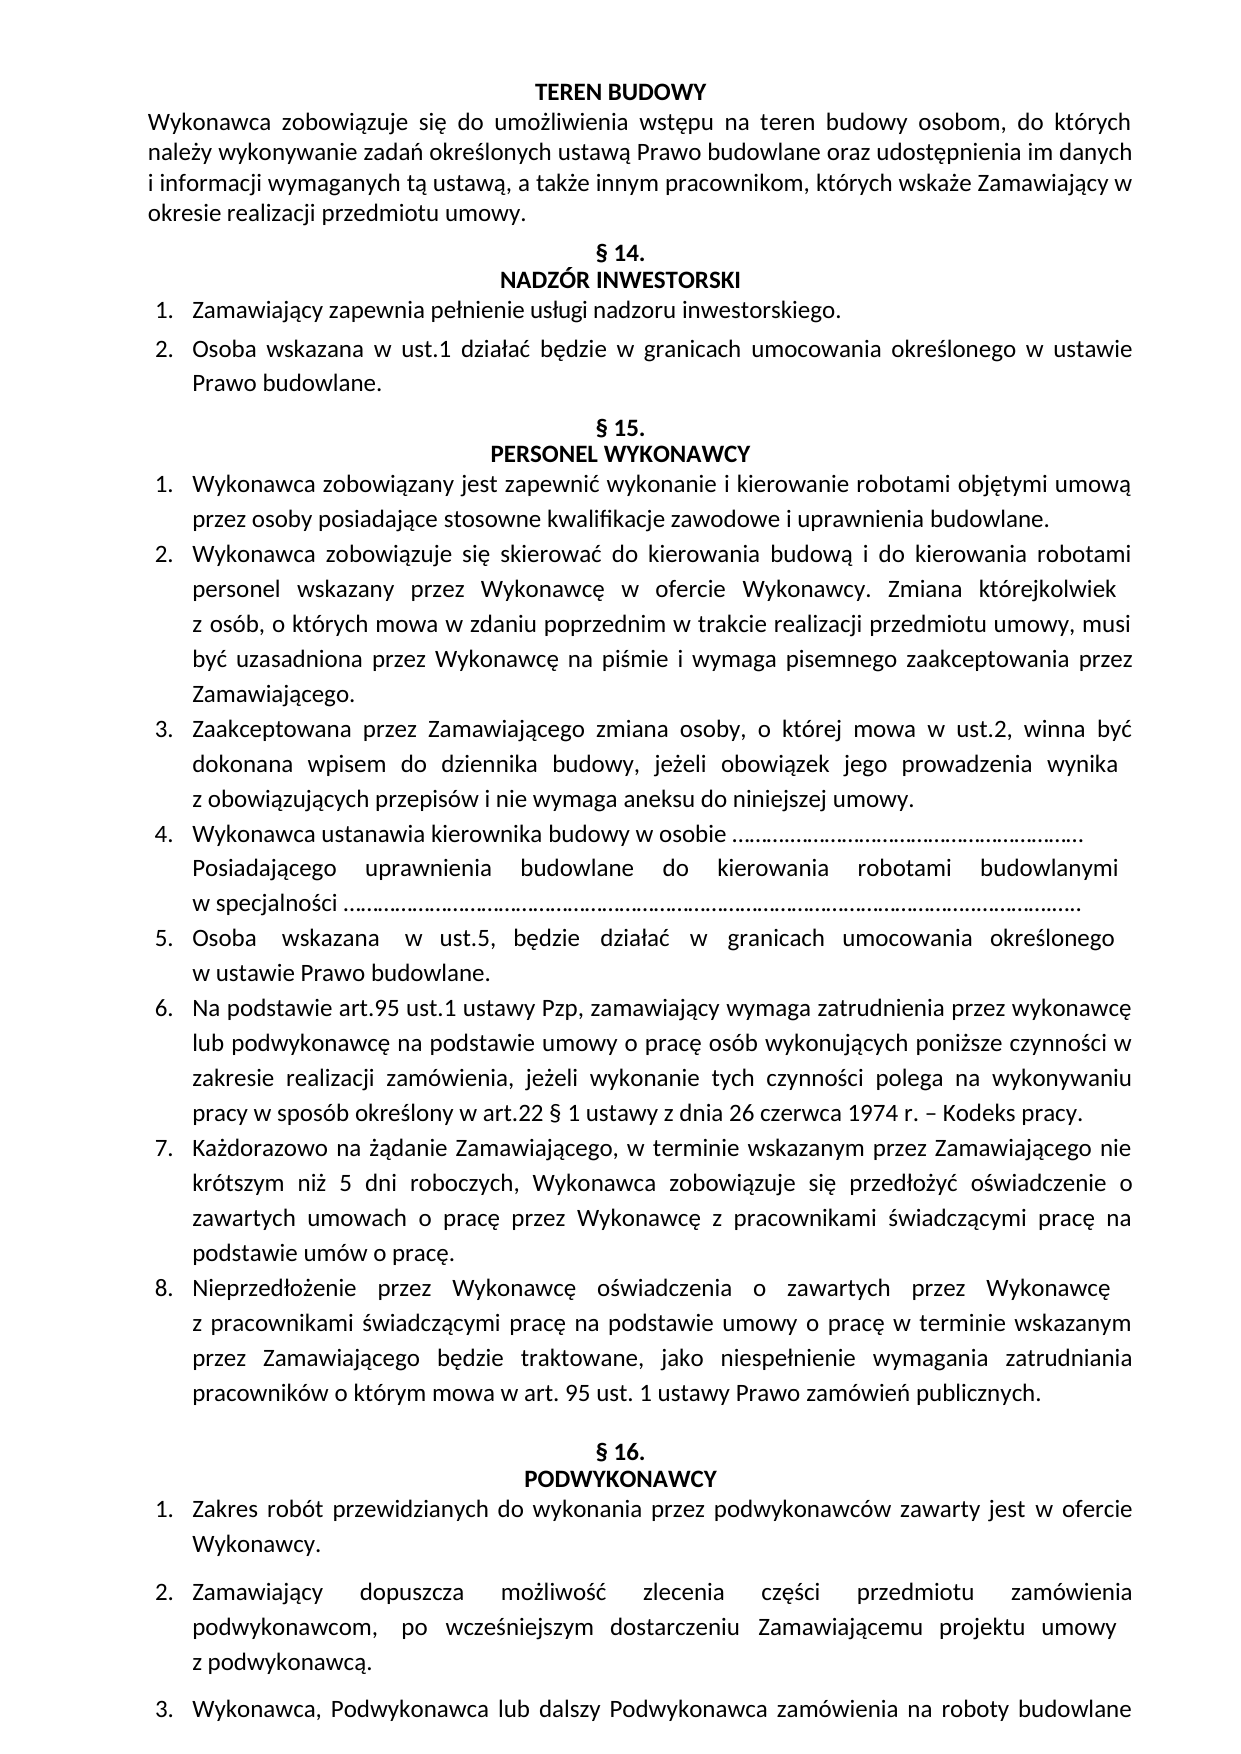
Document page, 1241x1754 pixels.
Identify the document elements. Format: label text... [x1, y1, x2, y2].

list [155, 1693, 1133, 1723]
list Osoba wskazana w ust.1 działać będzie w granicach umocowania określonego w ustawie Prawo budowlane. [155, 333, 1133, 398]
text § 16. [226, 1439, 1015, 1466]
list Zamawiający zapewnia pełnienie usługi nadzoru inwestorskiego. [155, 294, 1136, 325]
list Każdorazowo na żądanie Zamawiającego, w terminie wskazanym przez Zamawiającego nie krótszym niż 5 dni roboczych, Wykonawca zobowiązuje się przedłożyć oświadczenie o zawartych umowach o pracę przez Wykonawcę z pracownikami świadczącymi pracę na podstawie umów o pracę. [154, 1133, 1133, 1268]
subtitle NADZÓR INWESTORSKI [226, 267, 1015, 294]
subtitle Na podstawie art.95 ust.1 ustawy Pzp, zamawiający wymaga zatrudnienia przez wykonawcę lub podwykonawcę na podstawie umowy o pracę osób wykonujących poniższe czynności w zakresie realizacji zamówienia, jeżeli wykonanie tych czynności polega na wykonywaniu pracy w sposób określony w art.22 § 1 ustawy z dnia 26 czerwca 1974 r. – Kodeks pracy. [154, 993, 1133, 1128]
subtitle PODWYKONAWCY [337, 1466, 904, 1493]
list Zakres robót przewidzianych do wykonania przez podwykonawców zawarty jest w ofercie Wykonawcy. [155, 1493, 1133, 1558]
text § 15. [226, 414, 1015, 441]
text Posiadającego uprawnienia budowlane do kierowania robotami budowlanymi w specjalności ………………………………………………………………………………………………..………….….. [192, 853, 1148, 918]
list Zaakceptowana przez Zamawiającego zmiana osoby, o której mowa w ust.2, winna być dokonana wpisem do dziennika budowy, jeżeli obowiązek jego prowadzenia wynika z obowiązujących przepisów i nie wymaga aneksu do niniejszej umowy. [154, 713, 1133, 814]
subtitle PERSONEL WYKONAWCY [226, 441, 1014, 468]
list Wykonawca ustanawia kierownika budowy w osobie ……….…………………………………………… [154, 818, 1148, 849]
list Nieprzedłożenie przez Wykonawcę oświadczenia o zawartych przez Wykonawcę z pracownikami świadczącymi pracę na podstawie umowy o pracę w terminie wskazanym przez Zamawiającego będzie traktowane, jako niespełnienie wymagania zatrudniania pracowników o którym mowa w art. 95 ust. 1 ustawy Prawo zamówień publicznych. [154, 1273, 1133, 1408]
list Wykonawca zobowiązuje się skierować do kierowania budową i do kierowania robotami personel wskazany przez Wykonawcę w ofercie Wykonawcy. Zmiana którejkolwiek z osób, o których mowa w zdaniu poprzednim w trakcie realizacji przedmiotu umowy, musi być uzasadniona przez Wykonawcę na piśmie i wymaga pisemnego zaakceptowania przez Zamawiającego. [154, 538, 1133, 709]
list Wykonawca zobowiązany jest zapewnić wykonanie i kierowanie robotami objętymi umową przez osoby posiadające stosowne kwalifikacje zawodowe i uprawnienia budowlane. [154, 469, 1133, 534]
list Osoba wskazana w ust.5, będzie działać w granicach umocowania określonego w ustawie Prawo budowlane. [154, 923, 1133, 988]
text Wykonawca zobowiązuje się do umożliwienia wstępu na teren budowy osobom, do których należy wykonywanie zadań określonych ustawą Prawo budowlane oraz udostępnienia im danych i informacji wymaganych tą ustawą, a także innym pracownikom, których wskaże Zamawiający w okresie realizacji przedmiotu umowy. [148, 106, 1133, 228]
list Zamawiający dopuszcza możliwość zlecenia części przedmiotu zamówienia podwykonawcom, po wcześniejszym dostarczeniu Zamawiającemu projektu umowy z podwykonawcą. [155, 1576, 1133, 1676]
subtitle TEREN BUDOWY [337, 79, 904, 106]
text § 14. [595, 241, 1136, 267]
